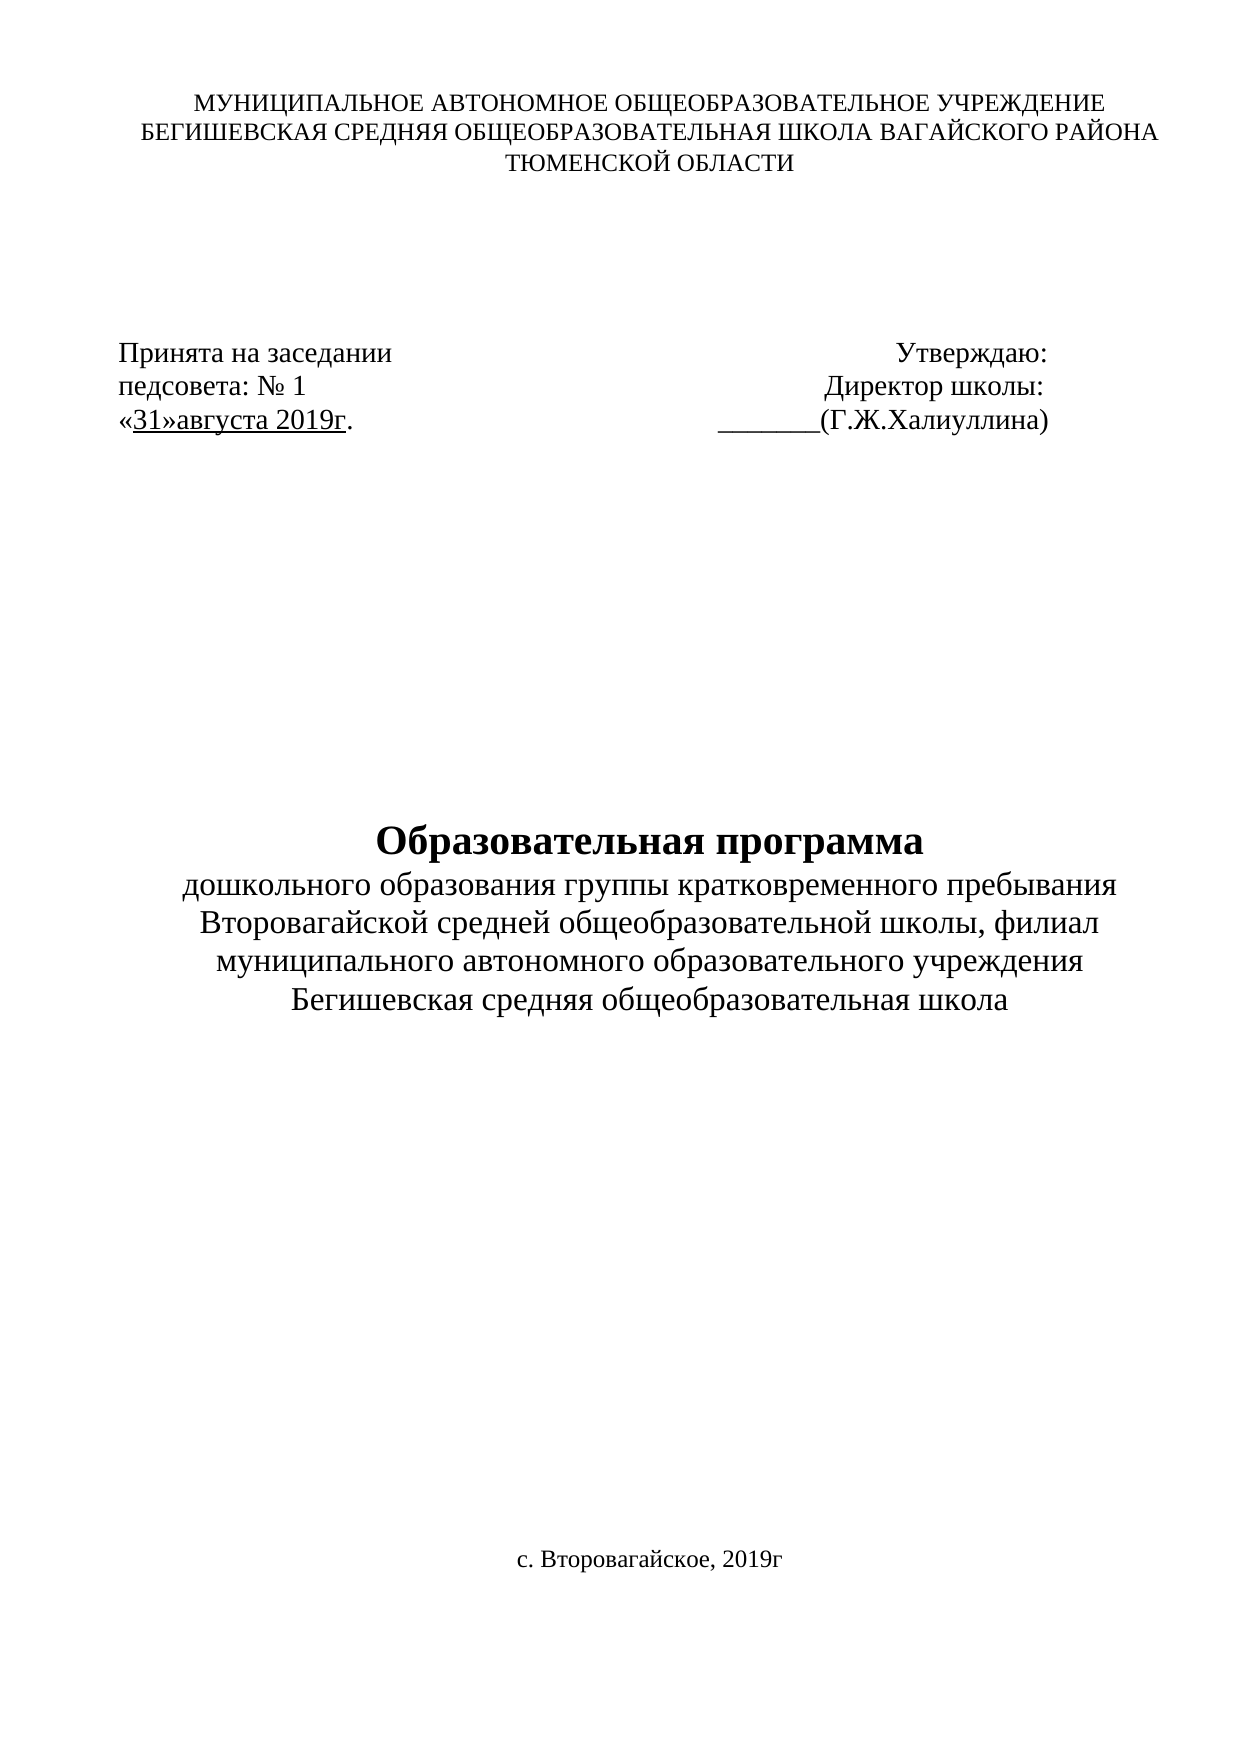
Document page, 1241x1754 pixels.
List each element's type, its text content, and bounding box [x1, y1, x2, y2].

text БЕГИШЕВСКАЯ СРЕДНЯЯ ОБЩЕОБРАЗОВАТЕЛЬНАЯ ШКОЛА ВАГАЙСКОГО РАЙОНА ТЮМЕНСКОЙ ОБЛАСТИ [118, 117, 1181, 176]
text педсовета: № 1 Директор школы: [118, 368, 1181, 402]
text дошкольного образования группы кратковременного пребывания Второвагайской средней общеобразовательной школы, филиал [118, 864, 1181, 940]
text Образовательная программа [118, 816, 1181, 864]
text Принята на заседании Утверждаю: [118, 335, 1181, 368]
text с. Второвагайское, 2019г [118, 1544, 1181, 1573]
text Бегишевская средняя общеобразовательная школа [118, 979, 1181, 1017]
text «31»августа 2019г. _______(Г.Ж.Халиуллина) [118, 402, 1181, 436]
text МУНИЦИПАЛЬНОЕ АВТОНОМНОЕ ОБЩЕОБРАЗОВАТЕЛЬНОЕ УЧРЕЖДЕНИЕ [118, 88, 1181, 117]
text муниципального автономного образовательного учреждения [118, 940, 1181, 979]
